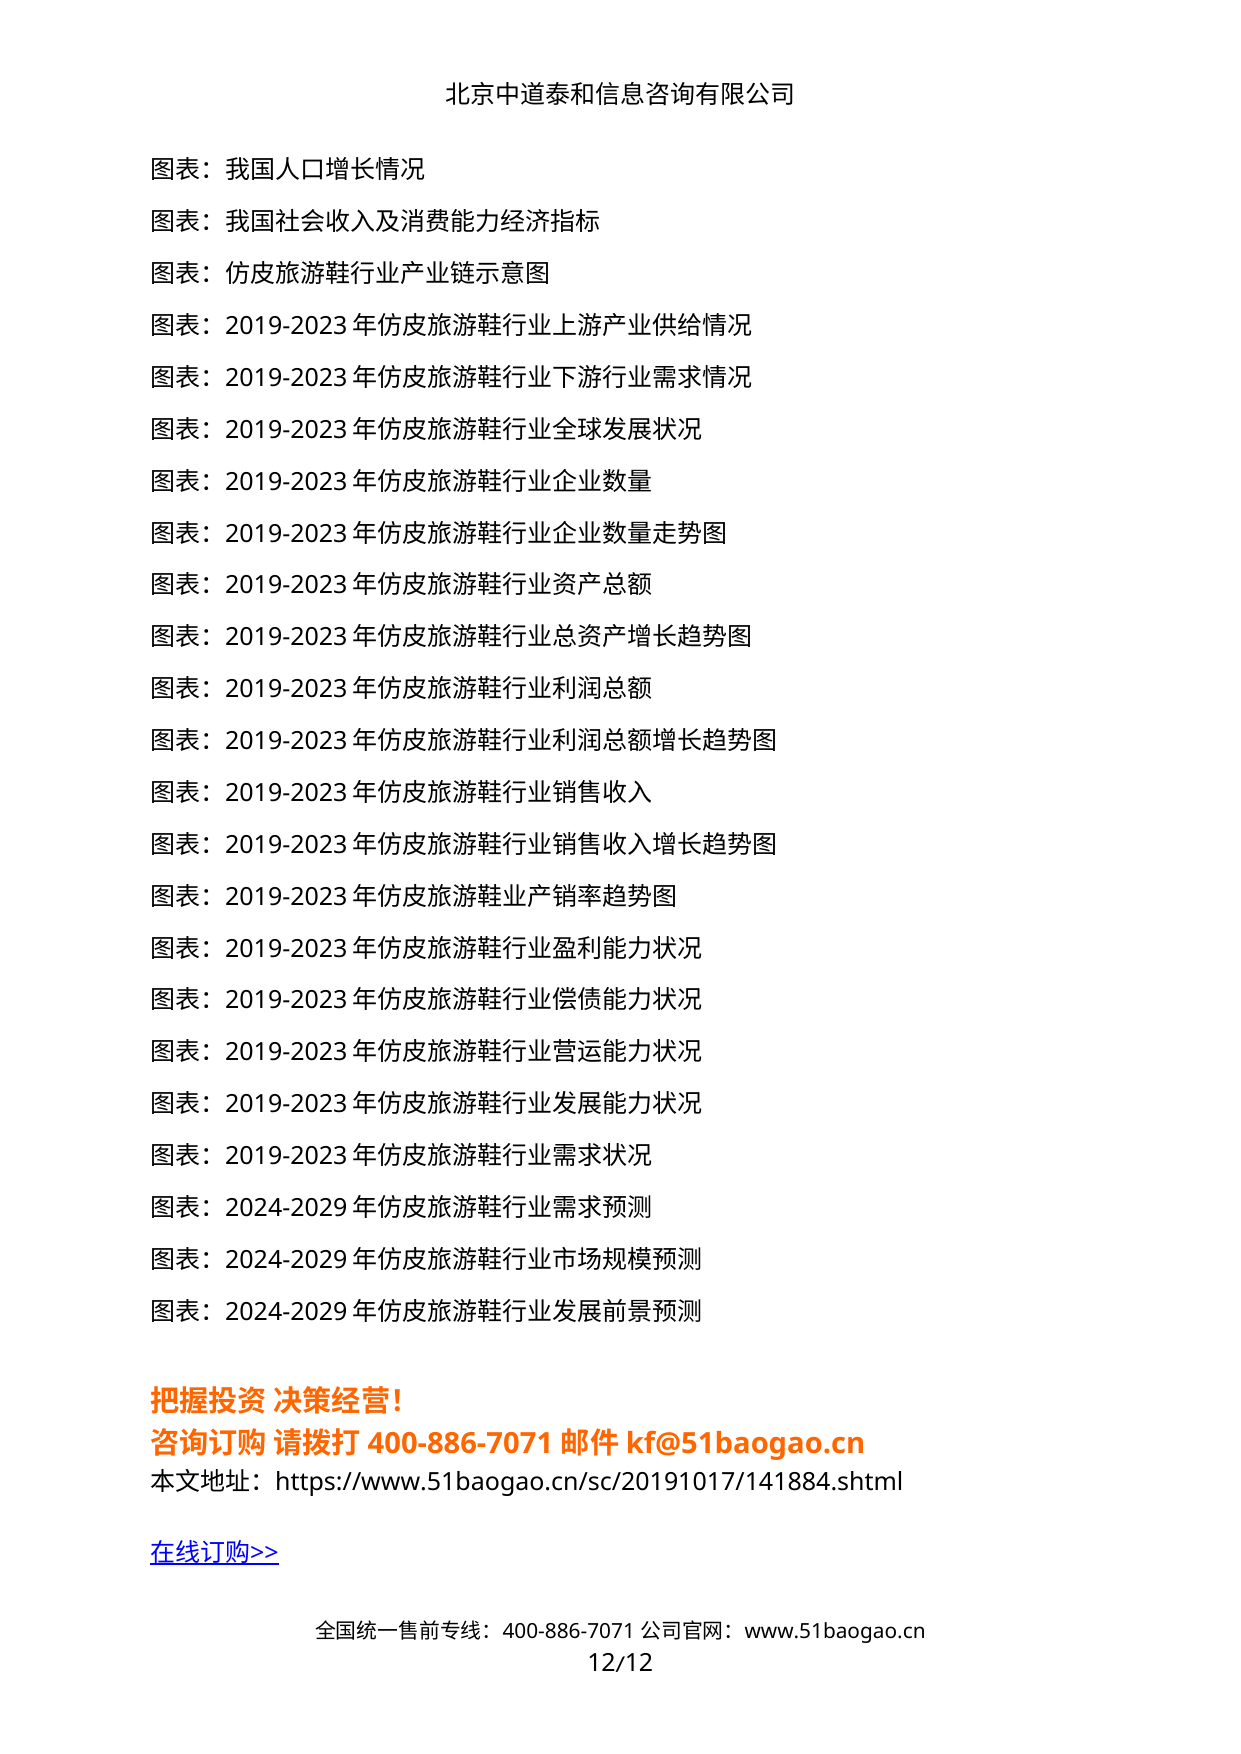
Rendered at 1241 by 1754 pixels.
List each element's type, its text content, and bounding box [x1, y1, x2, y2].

text 图表：2024-2029年仿皮旅游鞋行业需求预测 [150, 1187, 1090, 1224]
text 图表：2019-2023年仿皮旅游鞋行业上游产业供给情况 [150, 306, 1090, 342]
text 图表：2024-2029年仿皮旅游鞋行业市场规模预测 [150, 1239, 1090, 1276]
text 图表：2019-2023年仿皮旅游鞋行业资产总额 [150, 565, 1090, 601]
text 图表：2019-2023年仿皮旅游鞋行业需求状况 [150, 1136, 1090, 1172]
text 在线订购>> [150, 1498, 1090, 1568]
text 图表：2019-2023年仿皮旅游鞋行业销售收入 [150, 772, 1090, 809]
text 图表：2019-2023年仿皮旅游鞋行业盈利能力状况 [150, 928, 1090, 964]
text 图表：2019-2023年仿皮旅游鞋行业发展能力状况 [150, 1084, 1090, 1120]
text 图表：我国社会收入及消费能力经济指标 [150, 202, 1090, 238]
text 图表：2019-2023年仿皮旅游鞋行业总资产增长趋势图 [150, 617, 1090, 653]
text 图表：2024-2029年仿皮旅游鞋行业发展前景预测 [150, 1291, 1090, 1327]
text 图表：2019-2023年仿皮旅游鞋行业偿债能力状况 [150, 980, 1090, 1016]
text 图表：2019-2023年仿皮旅游鞋业产销率趋势图 [150, 876, 1090, 912]
text 图表：2019-2023年仿皮旅游鞋行业营运能力状况 [150, 1032, 1090, 1068]
text 把握投资 决策经营！咨询订购 请拨打 400-886-7071 邮件 kf@51baogao.cn本文地址：https://www.51baogao.cn/sc/20191017/141884.shtml [150, 1343, 1090, 1498]
text 图表：2019-2023年仿皮旅游鞋行业利润总额 [150, 669, 1090, 705]
text 图表：2019-2023年仿皮旅游鞋行业利润总额增长趋势图 [150, 721, 1090, 757]
text 图表：2019-2023年仿皮旅游鞋行业企业数量 [150, 461, 1090, 497]
text 图表：2019-2023年仿皮旅游鞋行业全球发展状况 [150, 409, 1090, 446]
text 图表：仿皮旅游鞋行业产业链示意图 [150, 254, 1090, 290]
text 图表：我国人口增长情况 [150, 150, 1090, 186]
text 图表：2019-2023年仿皮旅游鞋行业企业数量走势图 [150, 513, 1090, 549]
text 图表：2019-2023年仿皮旅游鞋行业销售收入增长趋势图 [150, 824, 1090, 861]
text 图表：2019-2023年仿皮旅游鞋行业下游行业需求情况 [150, 357, 1090, 394]
